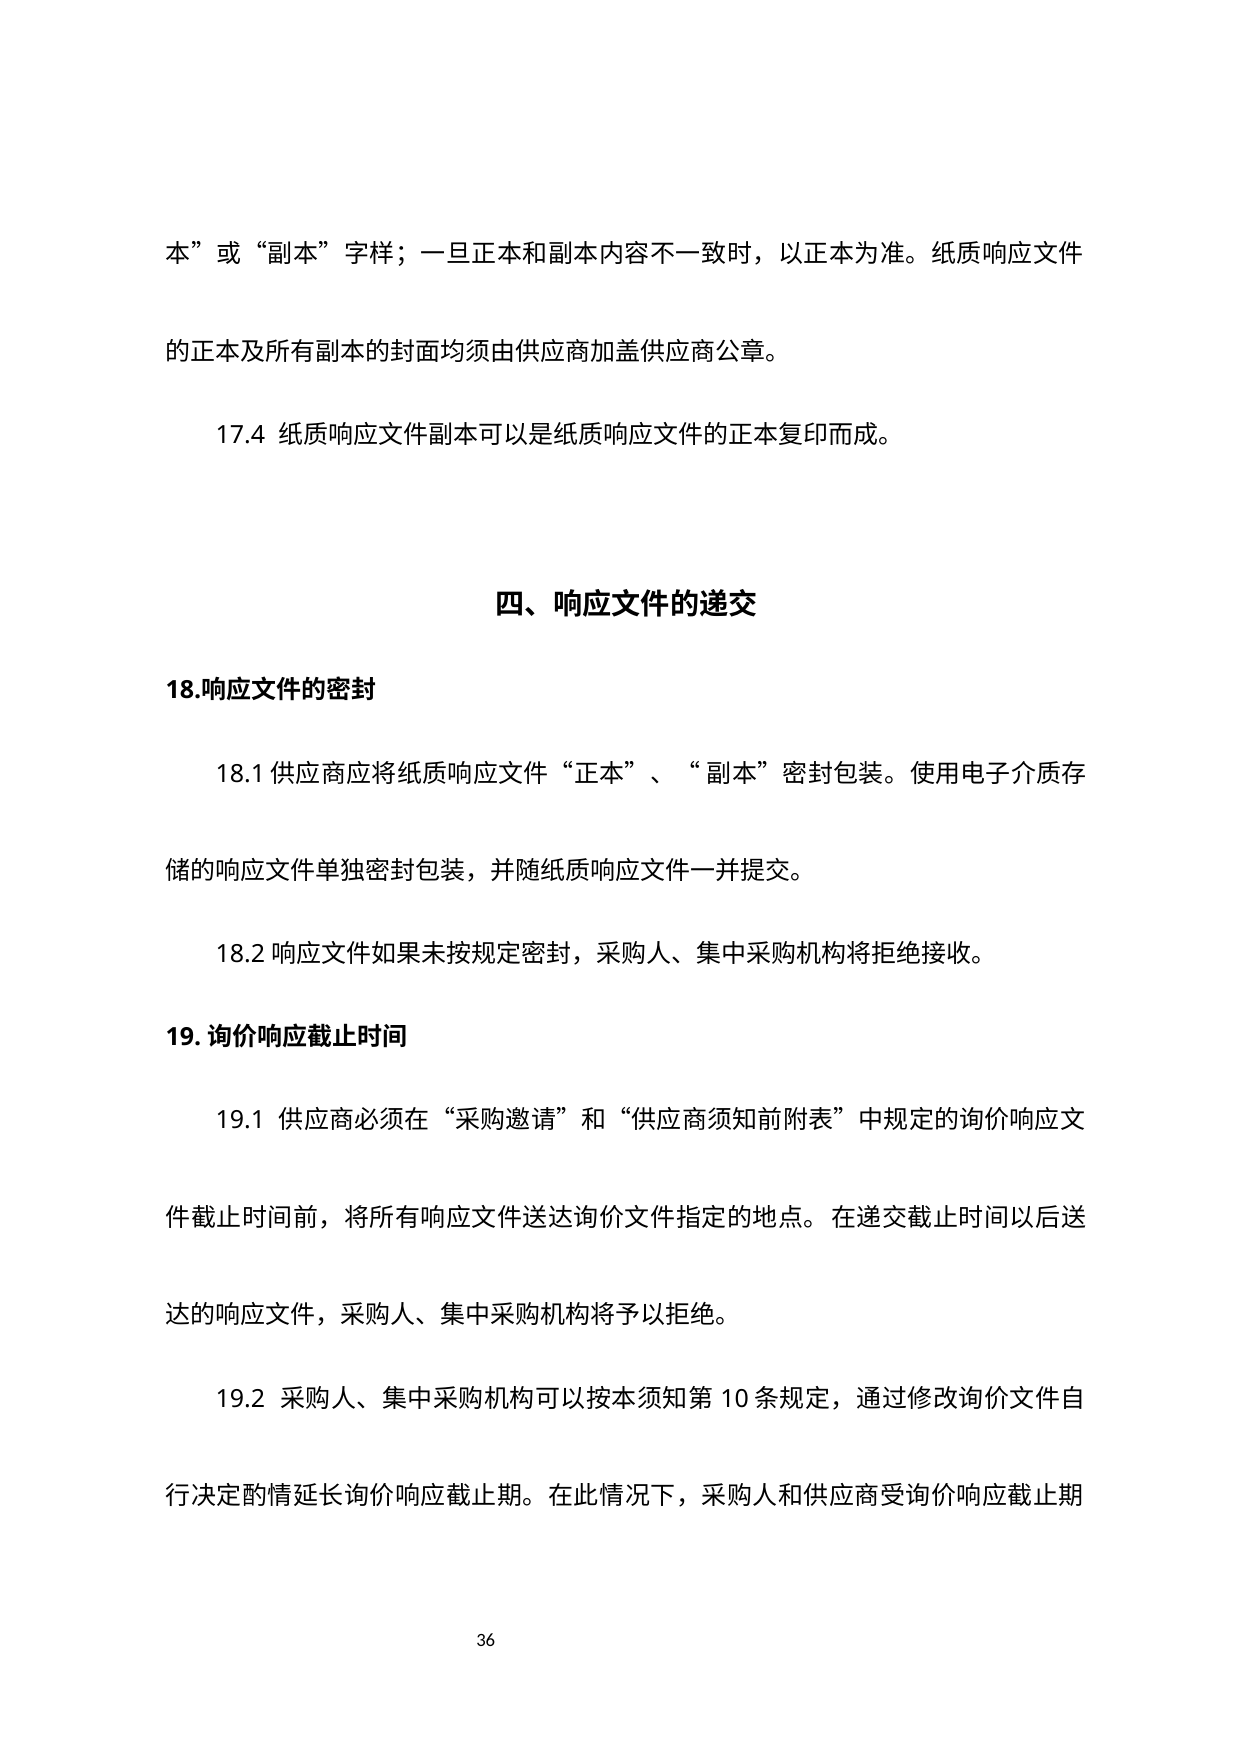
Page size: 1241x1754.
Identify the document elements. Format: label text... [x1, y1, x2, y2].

text 18.响应文件的密封 [165, 656, 1087, 721]
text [165, 219, 1087, 382]
text 19.1 供应商必须在“采购邀请”和“供应商须知前附表”中规定的询价响应文件截止时间前，将所有响应文件送达询价文件指定的地点。在递交截止时间以后送达的响应文件，采购人、集中采购机构将予以拒绝。 [165, 1086, 1087, 1346]
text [165, 1364, 1087, 1526]
text 17.4 纸质响应文件副本可以是纸质响应文件的正本复印而成。 [165, 400, 1087, 465]
text 18.1供应商应将纸质响应文件“正本”、“ 副本”密封包装。使用电子介质存储的响应文件单独密封包装，并随纸质响应文件一并提交。 [165, 739, 1087, 901]
text 四、响应文件的递交 [165, 569, 1087, 634]
text 19. 询价响应截止时间 [165, 1002, 1087, 1067]
text 18.2 响应文件如果未按规定密封，采购人、集中采购机构将拒绝接收。 [165, 919, 1087, 984]
